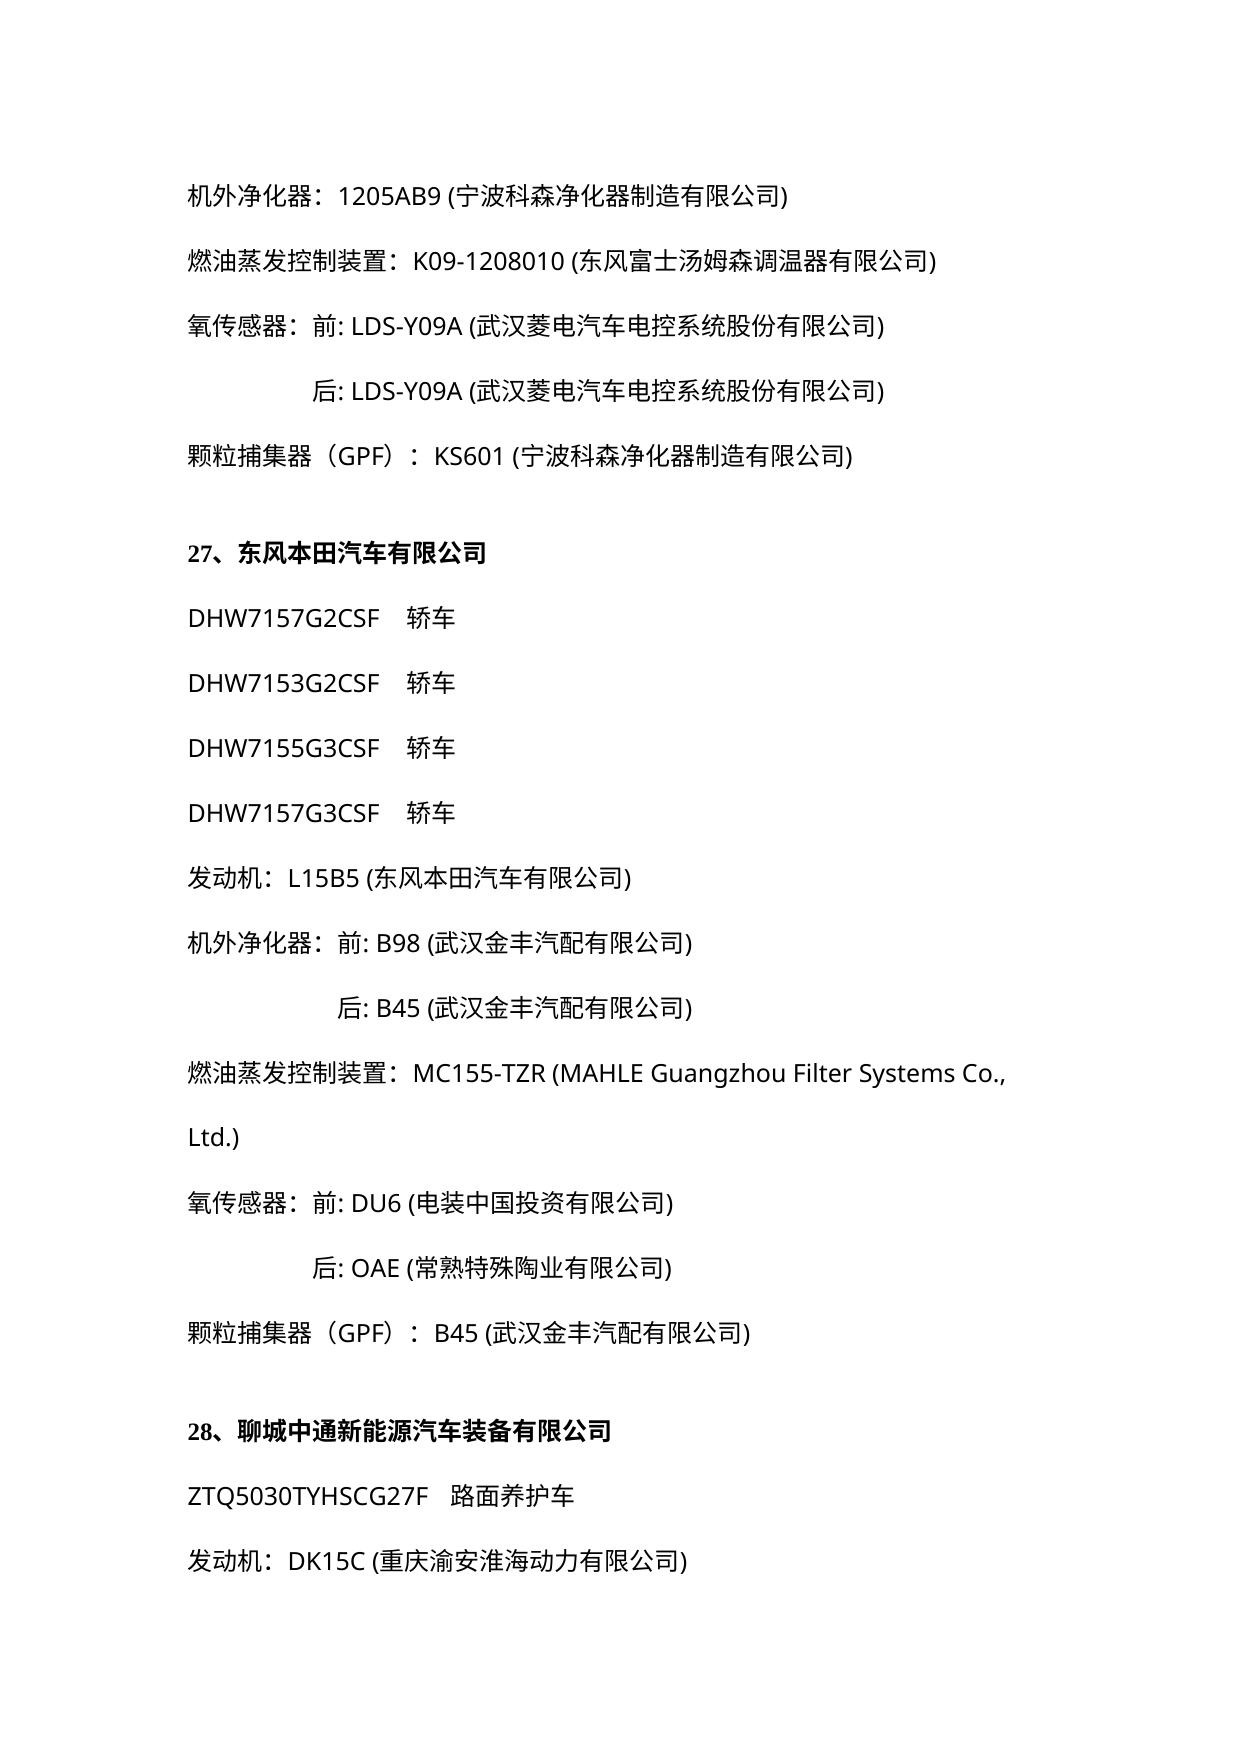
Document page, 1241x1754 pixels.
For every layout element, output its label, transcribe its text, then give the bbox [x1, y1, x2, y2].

text ZTQ5030TYHSCG27F 路面养护车 [187, 1462, 1053, 1527]
text 后: OAE (常熟特殊陶业有限公司) [187, 1234, 1053, 1299]
text 28、聊城中通新能源汽车装备有限公司 [187, 1397, 1053, 1462]
text 氧传感器：前: LDS-Y09A (武汉菱电汽车电控系统股份有限公司) [187, 292, 1053, 357]
text DHW7155G3CSF 轿车 [187, 714, 1053, 779]
text 颗粒捕集器（GPF）：B45 (武汉金丰汽配有限公司) [187, 1299, 1053, 1364]
text 发动机：L15B5 (东风本田汽车有限公司) [187, 844, 1053, 909]
text DHW7153G2CSF 轿车 [187, 649, 1053, 714]
text 机外净化器：前: B98 (武汉金丰汽配有限公司) [187, 909, 1053, 974]
text 后: B45 (武汉金丰汽配有限公司) [187, 974, 1053, 1039]
text DHW7157G2CSF 轿车 [187, 584, 1053, 649]
text 颗粒捕集器（GPF）：KS601 (宁波科森净化器制造有限公司) [187, 422, 1053, 487]
text 燃油蒸发控制装置：MC155-TZR (MAHLE Guangzhou Filter Systems Co., Ltd.) [187, 1039, 1053, 1169]
text 发动机：DK15C (重庆渝安淮海动力有限公司) [187, 1527, 1053, 1592]
text 燃油蒸发控制装置：K09-1208010 (东风富士汤姆森调温器有限公司) [187, 227, 1053, 292]
text 机外净化器：1205AB9 (宁波科森净化器制造有限公司) [187, 162, 1053, 227]
text 27、东风本田汽车有限公司 [187, 519, 1053, 584]
text DHW7157G3CSF 轿车 [187, 779, 1053, 844]
text 氧传感器：前: DU6 (电装中国投资有限公司) [187, 1169, 1053, 1234]
text 后: LDS-Y09A (武汉菱电汽车电控系统股份有限公司) [187, 357, 1053, 422]
